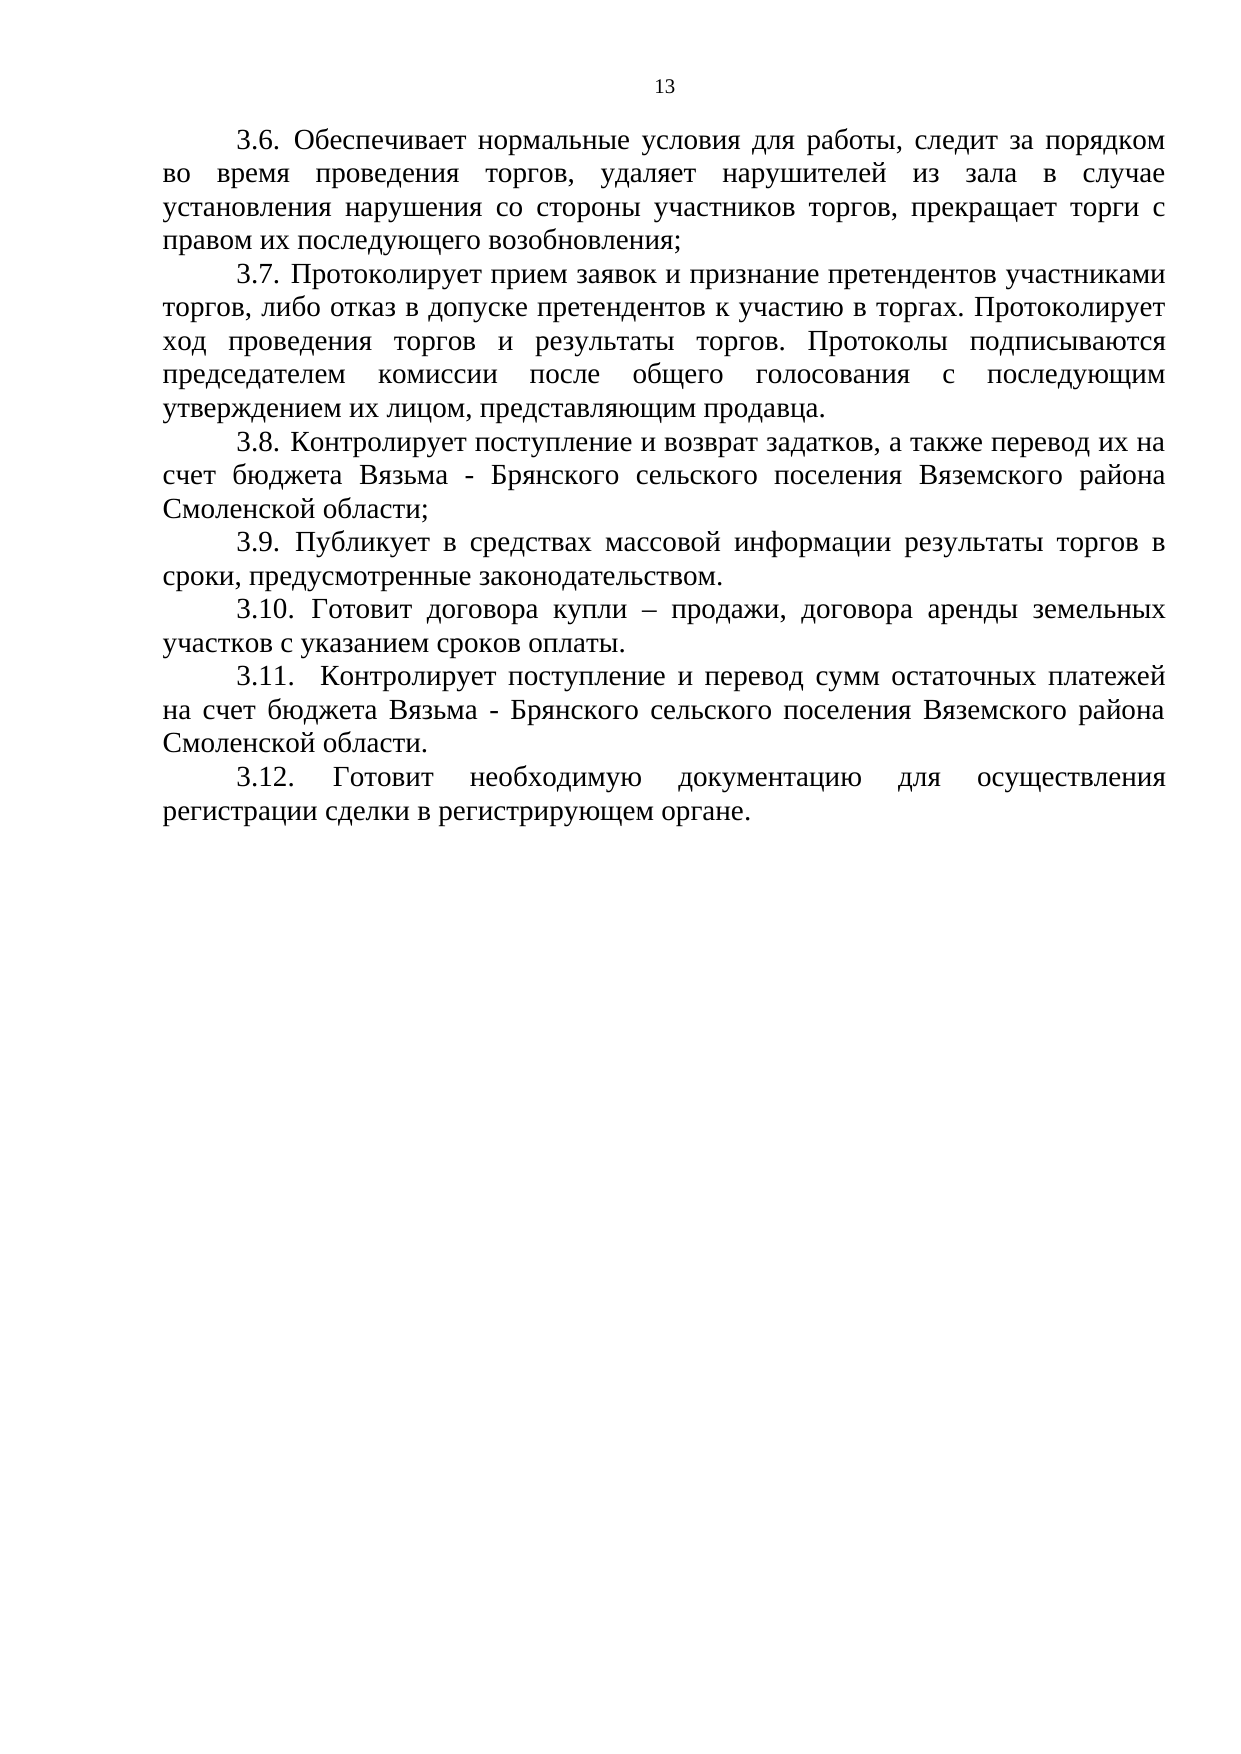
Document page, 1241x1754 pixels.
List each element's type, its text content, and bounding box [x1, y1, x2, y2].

text 3.9. Публикует в средствах массовой информации результаты торгов в сроки, предусмотренные законодательством. [162, 524, 1167, 591]
text 3.12. Готовит необходимую документацию для осуществления регистрации сделки в регистрирующем органе. [162, 759, 1167, 826]
text 3.7. Протоколирует прием заявок и признание претендентов участниками торгов, либо отказ в допуске претендентов к участию в торгах. Протоколирует ход проведения торгов и результаты торгов. Протоколы подписываются председателем комиссии после общего голосования с последующим утверждением их лицом, представляющим продавца. [162, 256, 1167, 424]
text 3.11. Контролирует поступление и перевод сумм остаточных платежей на счет бюджета Вязьма - Брянского сельского поселения Вяземского района Смоленской области. [162, 658, 1167, 759]
text 3.6. Обеспечивает нормальные условия для работы, следит за порядком во время проведения торгов, удаляет нарушителей из зала в случае установления нарушения со стороны участников торгов, прекращает торги с правом их последующего возобновления; [162, 122, 1167, 256]
text 3.10. Готовит договора купли – продажи, договора аренды земельных участков с указанием сроков оплаты. [162, 591, 1167, 658]
text 3.8. Контролирует поступление и возврат задатков, а также перевод их на счет бюджета Вязьма - Брянского сельского поселения Вяземского района Смоленской области; [162, 424, 1167, 524]
